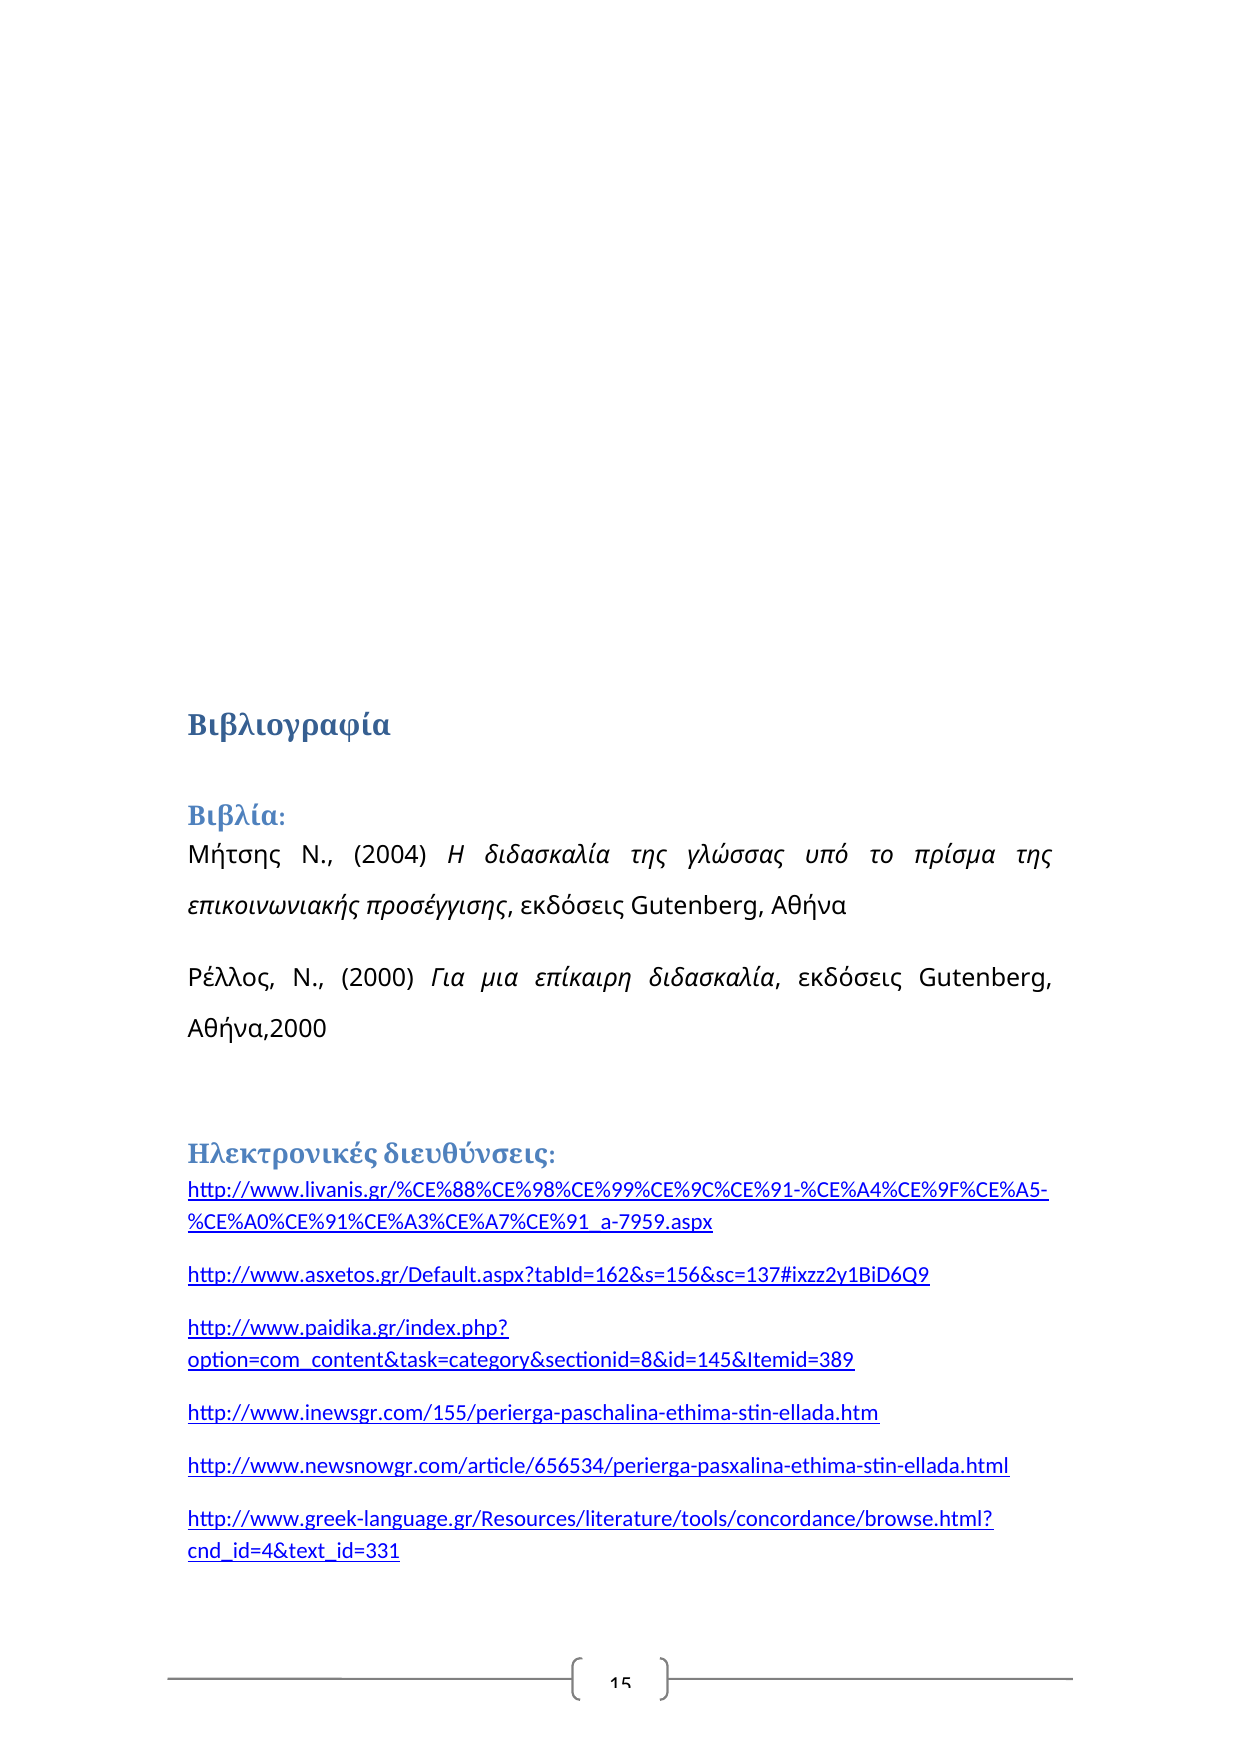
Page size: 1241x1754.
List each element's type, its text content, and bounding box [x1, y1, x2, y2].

text http://www.paidika.gr/index.php?option=com_content&task=category&sectionid=8&id=145&Itemid=389 [187, 1313, 1053, 1373]
text http://www.greek-language.gr/Resources/literature/tools/concordance/browse.html?cnd_id=4&text_id=331 [187, 1504, 1053, 1565]
subtitle Βιβλιογραφία [187, 709, 1053, 743]
text http://www.inewsgr.com/155/perierga-paschalina-ethima-stin-ellada.htm [187, 1398, 1053, 1426]
subtitle Βιβλία: [187, 801, 1053, 832]
text http://www.asxetos.gr/Default.aspx?tabId=162&s=156&sc=137#ixzz2y1BiD6Q9 [187, 1260, 1053, 1288]
text http://www.livanis.gr/%CE%88%CE%98%CE%99%CE%9C%CE%91-%CE%A4%CE%9F%CE%A5-%CE%A0%CE%91%CE%A3%CE%A7%CE%91_a-7959.aspx [187, 1175, 1053, 1235]
text http://www.newsnowgr.com/article/656534/perierga-pasxalina-ethima-stin-ellada.html [187, 1451, 1053, 1479]
text Ρέλλος, Ν., (2000) Για μια επίκαιρη διδασκαλία, εκδόσεις Gutenberg, Aθήνα,2000 [187, 959, 1053, 1045]
text Μήτσης Ν., (2004) Η διδασκαλία της γλώσσας υπό το πρίσμα της επικοινωνιακής προσέγγισης, εκδόσεις Gutenberg, Αθήνα [187, 837, 1053, 922]
subtitle Ηλεκτρονικές διευθύνσεις: [187, 1139, 1053, 1170]
